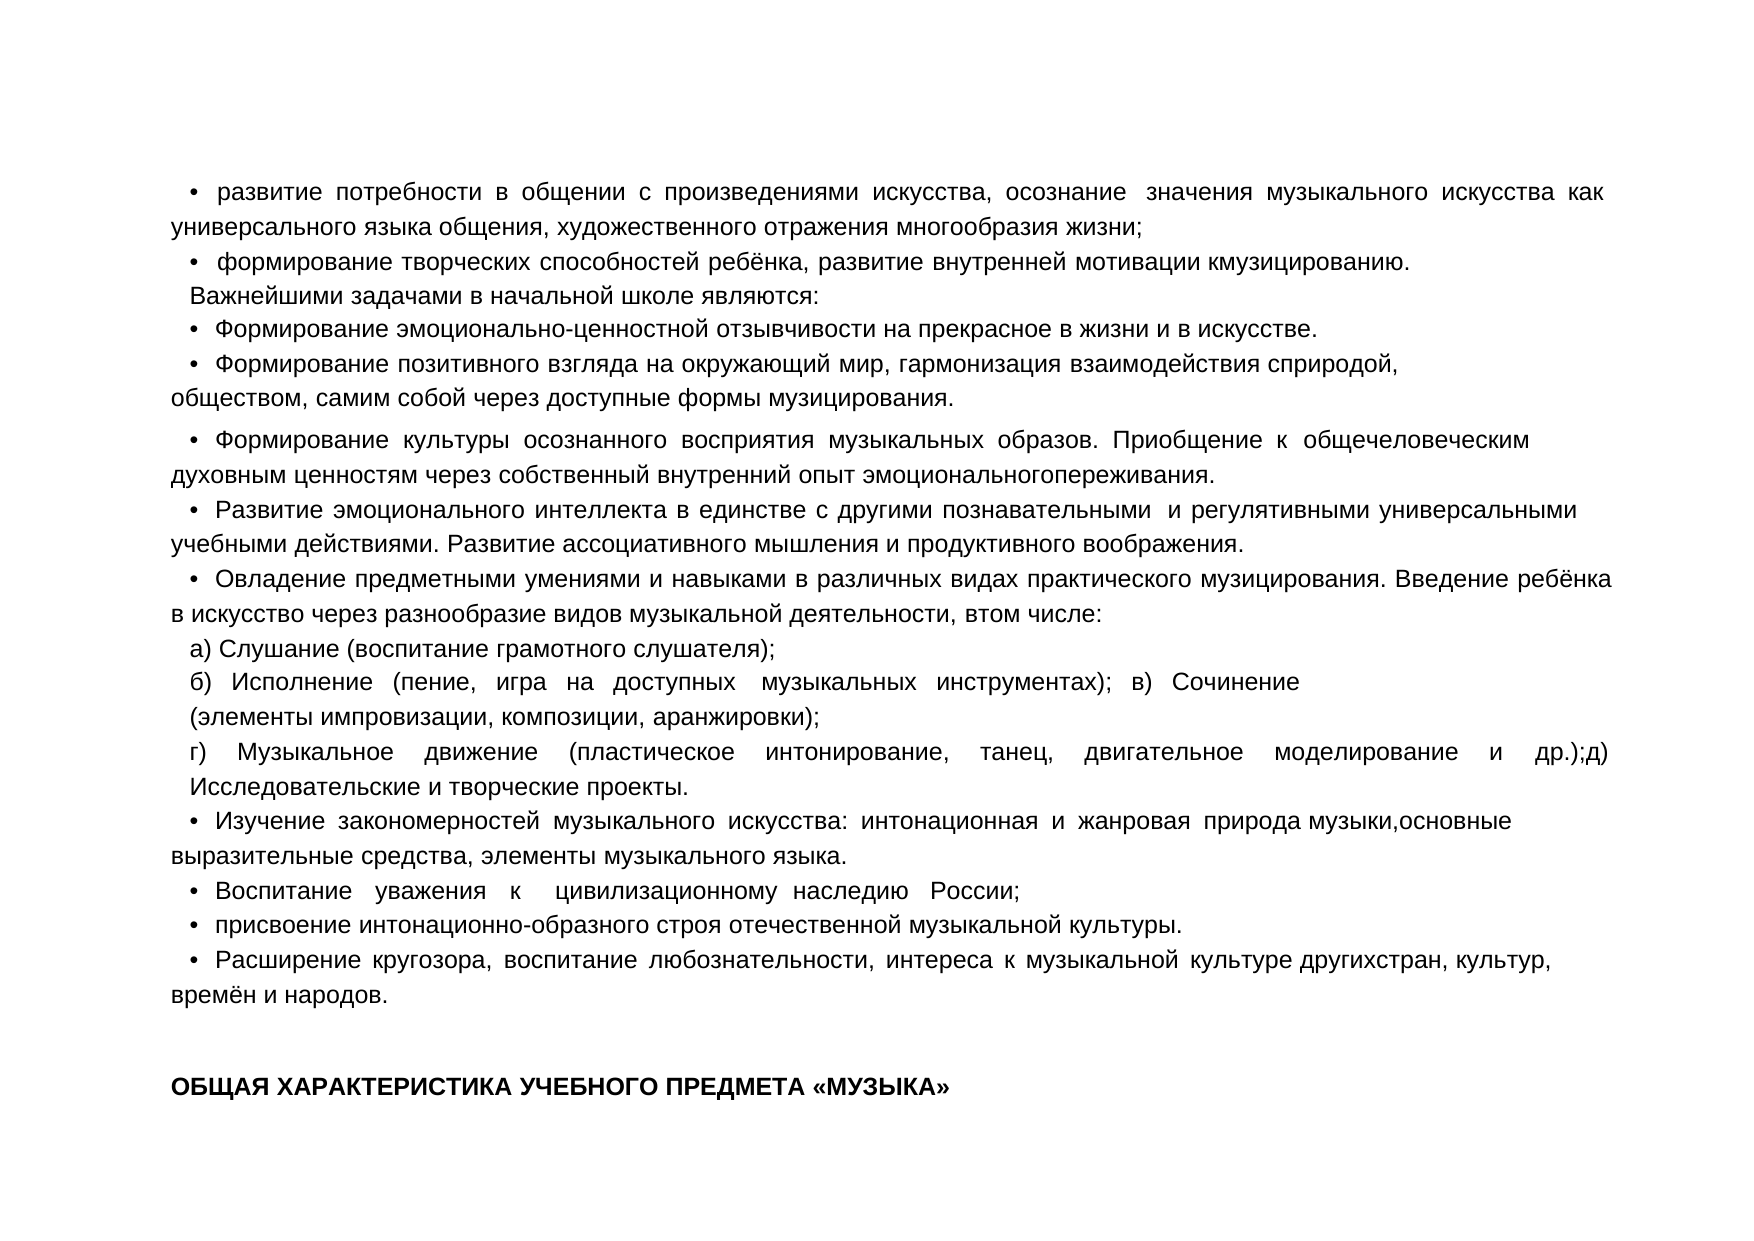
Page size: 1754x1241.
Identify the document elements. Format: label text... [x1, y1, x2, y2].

list Формирование эмоционально-ценностной отзывчивости на прекрасное в жизни и в искусстве. [189, 314, 1636, 343]
list Изучение закономерностей музыкального искусства: интонационная и жанровая природа музыки,основные выразительные средства, элементы музыкального языка. [171, 806, 1606, 870]
text г) Музыкальное движение (пластическое интонирование, танец, двигательное моделирование и др.);д) Исследовательские и творческие проекты. [189, 737, 1609, 800]
list Воспитание уважения к цивилизационному наследию России; [171, 876, 1517, 904]
text ОБЩАЯ ХАРАКТЕРИСТИКА УЧЕБНОГО ПРЕДМЕТА «МУЗЫКА» [171, 1072, 1636, 1101]
list Овладение предметными умениями и навыками в различных видах практического музицирования. Введение ребёнка в искусство через разнообразие видов музыкальной деятельности, втом числе: [171, 564, 1613, 628]
list развитие потребности в общении с произведениями искусства, осознание значения музыкального искусства как универсального языка общения, художественного отражения многообразия жизни; [171, 177, 1604, 241]
list Формирование позитивного взгляда на окружающий мир, гармонизация взаимодействия сприродой, обществом, самим собой через доступные формы музицирования. [171, 349, 1523, 412]
list формирование творческих способностей ребёнка, развитие внутренней мотивации кмузицированию. [171, 247, 1459, 275]
list Расширение кругозора, воспитание любознательности, интереса к музыкальной культуре другихстран, культур, времён и народов. [171, 945, 1592, 1008]
text Важнейшими задачами в начальной школе являются: [189, 281, 1636, 310]
text б) Исполнение (пение, игра на доступных музыкальных инструментах); в) Сочинение (элементы импровизации, композиции, аранжировки); [189, 667, 1300, 731]
list присвоение интонационно-образного строя отечественной музыкальной культуры. [171, 910, 1517, 939]
list Развитие эмоционального интеллекта в единстве с другими познавательными и регулятивными универсальными учебными действиями. Развитие ассоциативного мышления и продуктивного воображения. [171, 495, 1578, 558]
text а) Слушание (воспитание грамотного слушателя); [189, 633, 1636, 662]
list Формирование культуры осознанного восприятия музыкальных образов. Приобщение к общечеловеческим духовным ценностям через собственный внутренний опыт эмоциональногопереживания. [171, 425, 1530, 489]
